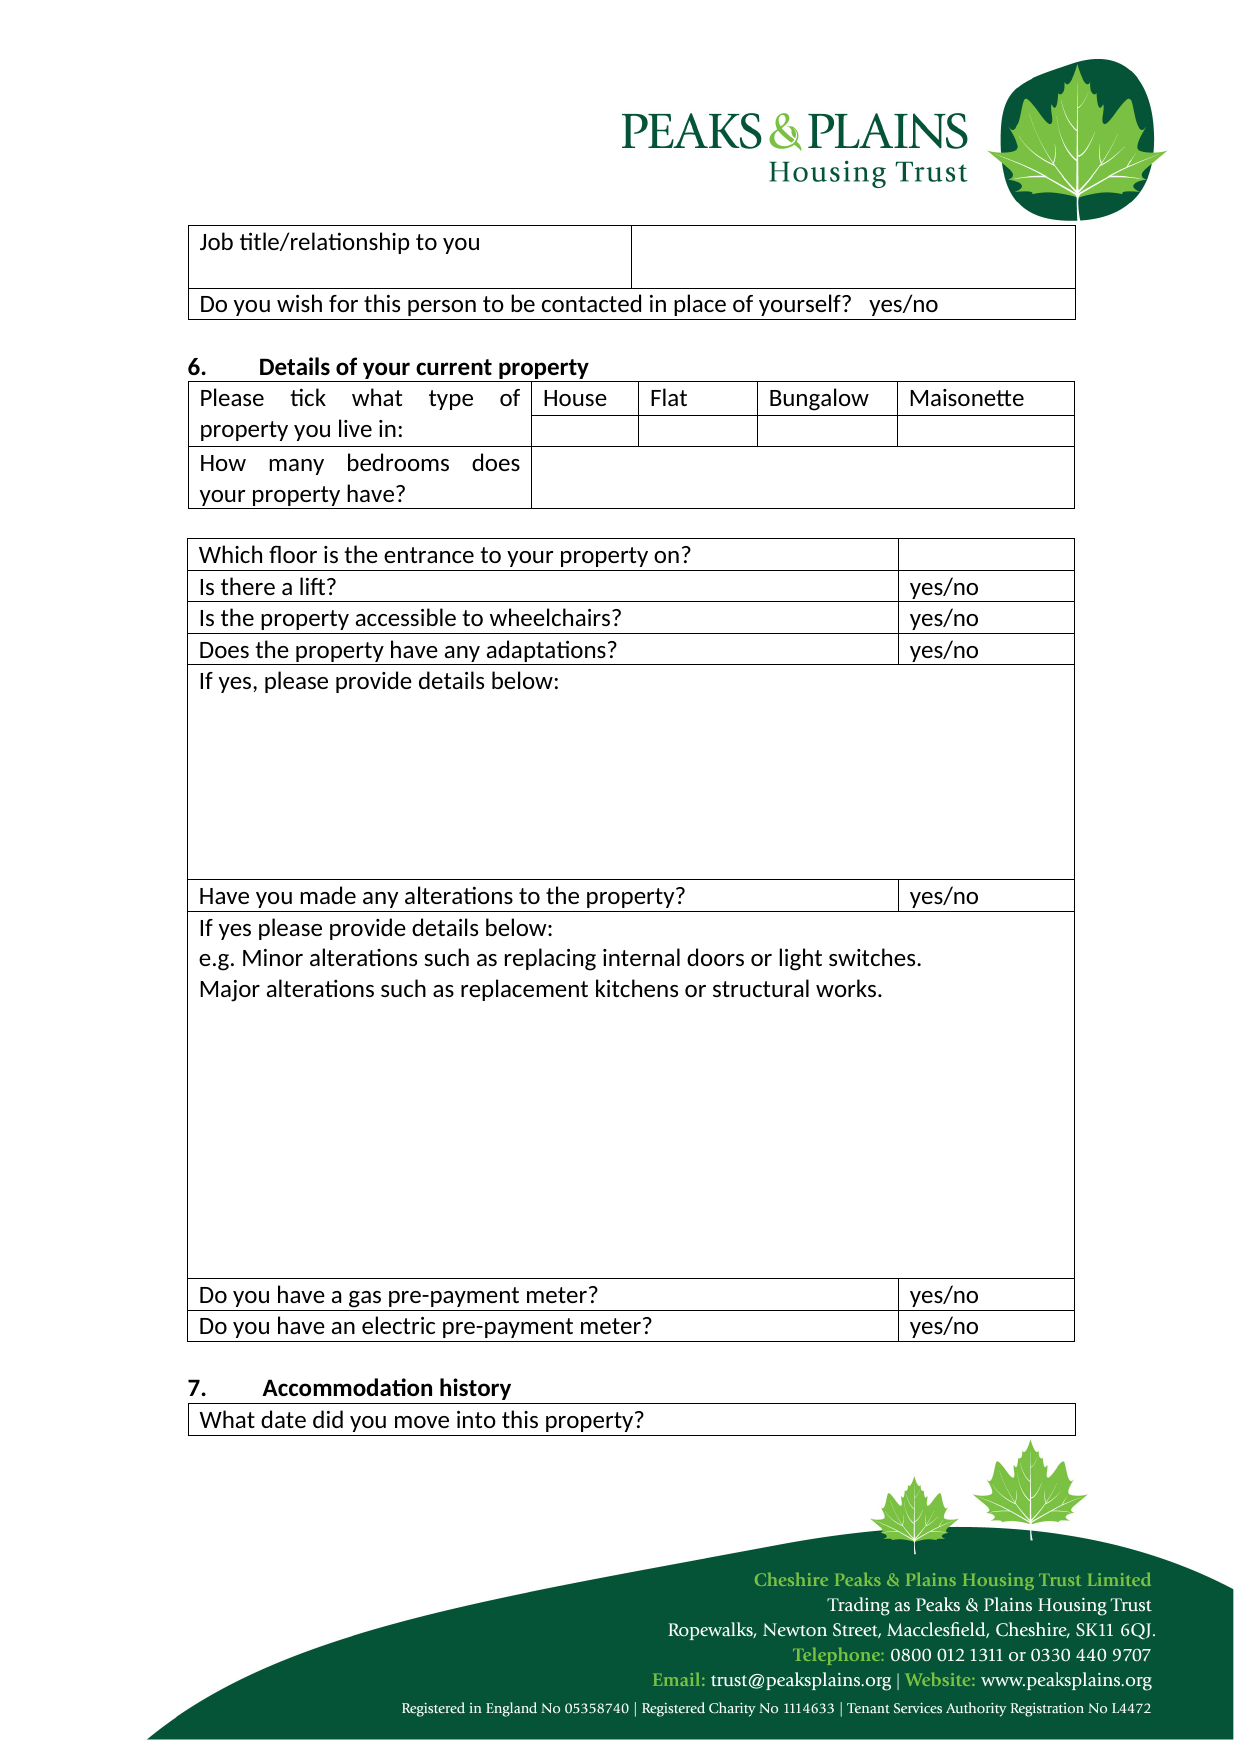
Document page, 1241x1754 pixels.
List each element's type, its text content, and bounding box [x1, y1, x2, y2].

picture [0, 29, 1241, 226]
table_cell [532, 447, 1074, 508]
table_cell If yes please provide details below: e.g. Minor alterations such as replacing internal doors or light switches. Major alterations such as replacement kitchens or structural works. [188, 912, 1074, 1278]
table_header House [532, 382, 638, 415]
table_cell yes/no [899, 1279, 1074, 1309]
table_header Bungalow [758, 382, 897, 415]
table_header Which floor is the entrance to your property on? [188, 539, 898, 570]
table_cell [758, 416, 897, 446]
table_header Maisonette [898, 382, 1074, 415]
table_cell Do you wish for this person to be contacted in place of yourself? yes/no [189, 289, 1075, 319]
table_cell yes/no [899, 880, 1074, 911]
table_cell [898, 416, 1074, 446]
table_header [899, 539, 1074, 570]
table_cell Is the property accessible to wheelchairs? [188, 602, 898, 633]
list Details of your current property [187, 351, 1053, 381]
table_cell [632, 226, 1075, 287]
table_cell How many bedrooms does your property have? [189, 447, 531, 508]
table_cell [532, 416, 638, 446]
table_cell yes/no [899, 634, 1074, 664]
table_cell yes/no [899, 602, 1074, 633]
table_cell If yes, please provide details below: [188, 665, 1074, 879]
table_cell Does the property have any adaptations? [188, 634, 898, 664]
table_cell yes/no [899, 1311, 1074, 1341]
table_cell [639, 416, 757, 446]
table_cell Do you have an electric pre-payment meter? [188, 1311, 898, 1341]
table_header Please tick what type of property you live in: [189, 382, 531, 446]
text 7. Accommodation history [187, 1373, 1053, 1403]
table_header What date did you move into this property? [189, 1404, 1075, 1435]
table_cell Job title/relationship to you [189, 226, 631, 287]
table_cell yes/no [899, 571, 1074, 601]
table_cell Have you made any alterations to the property? [188, 880, 898, 911]
table_header Flat [639, 382, 757, 415]
table_cell Is there a lift? [188, 571, 898, 601]
table_cell Do you have a gas pre-payment meter? [188, 1279, 898, 1309]
picture [0, 1438, 1234, 1754]
